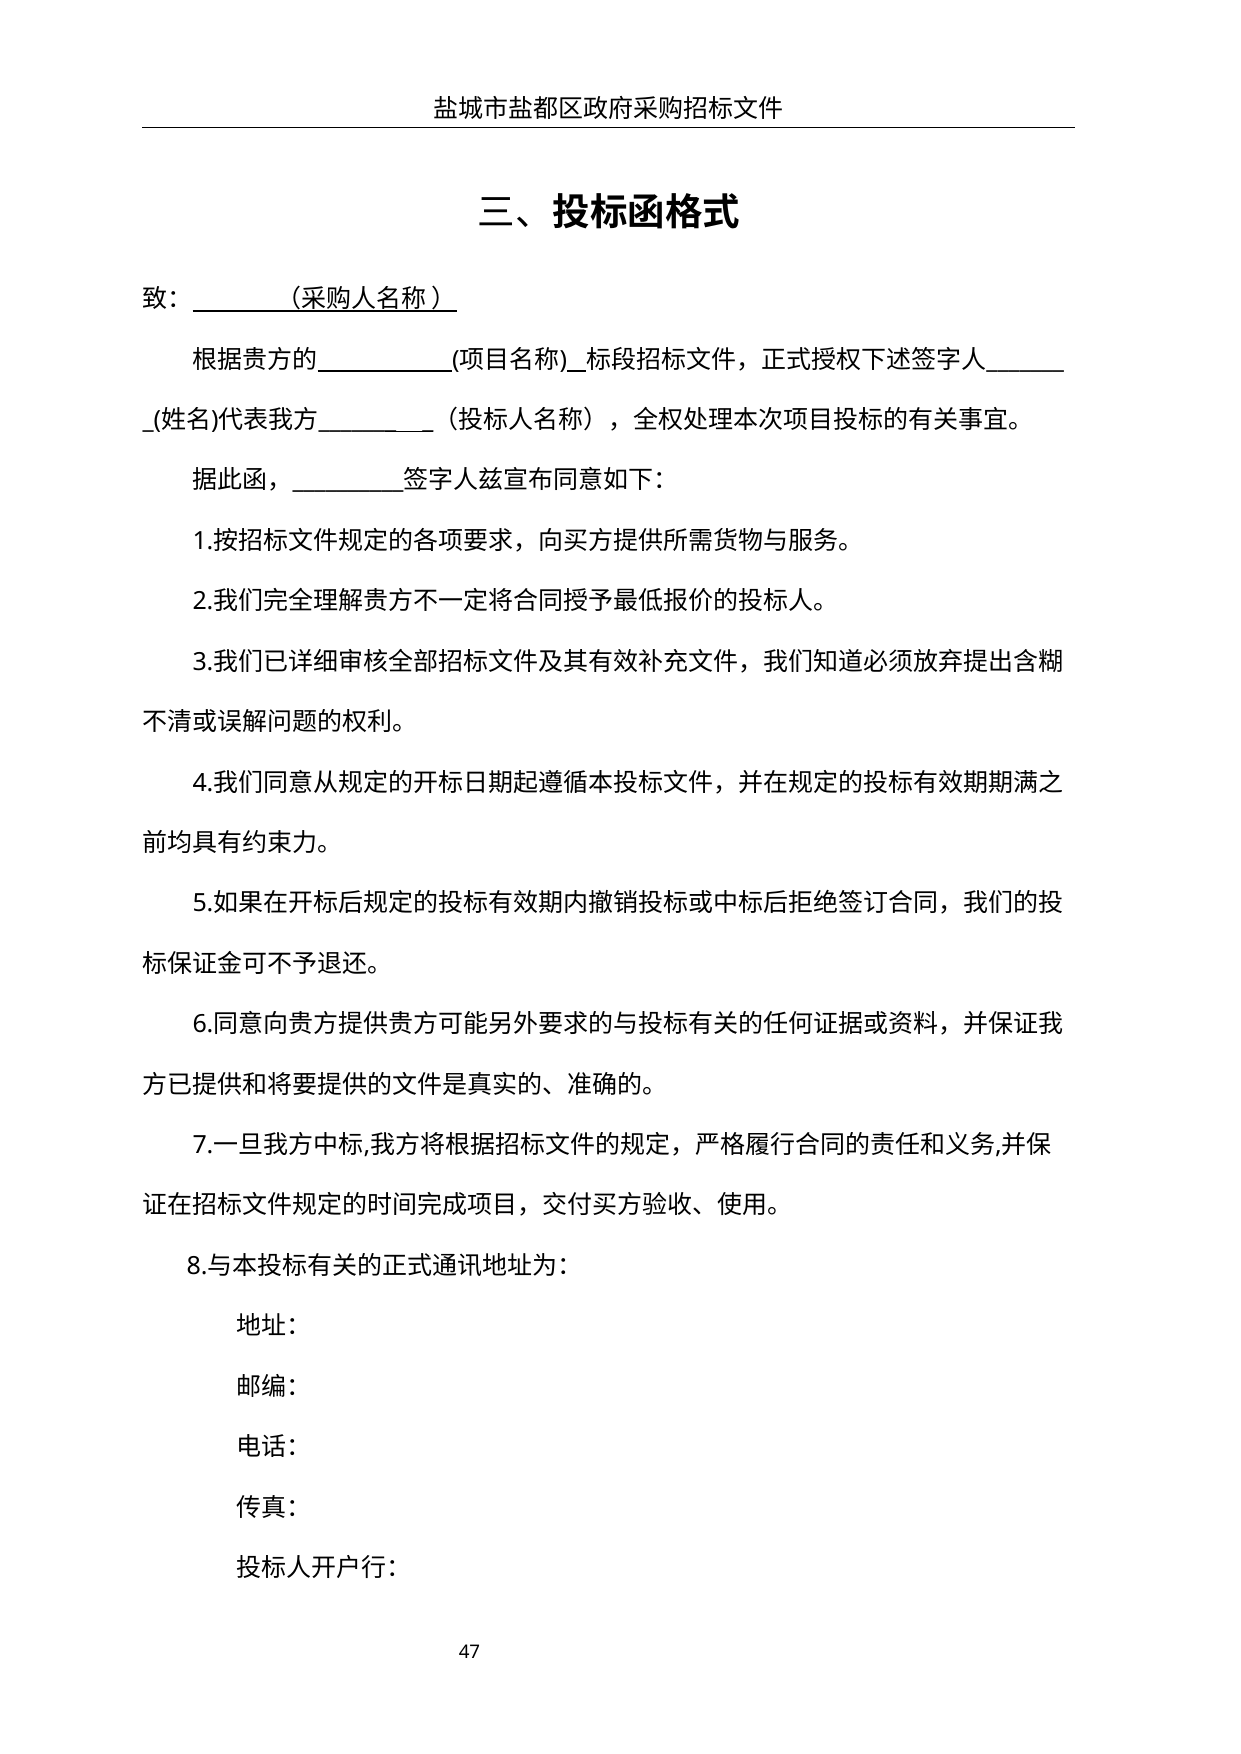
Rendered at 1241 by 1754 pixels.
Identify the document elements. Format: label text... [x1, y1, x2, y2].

text 致： （采购人名称 ） [142, 267, 1075, 327]
text 1.按招标文件规定的各项要求，向买方提供所需货物与服务。 [142, 508, 1075, 569]
text 邮编： [186, 1354, 1075, 1414]
text 据此函，__________签字人兹宣布同意如下： [142, 448, 1075, 508]
text 4.我们同意从规定的开标日期起遵循本投标文件，并在规定的投标有效期期满之前均具有约束力。 [142, 750, 1075, 871]
text 3.我们已详细审核全部招标文件及其有效补充文件，我们知道必须放弃提出含糊不清或误解问题的权利。 [142, 629, 1075, 750]
text 7.一旦我方中标,我方将根据招标文件的规定，严格履行合同的责任和义务,并保证在招标文件规定的时间完成项目，交付买方验收、使用。 [142, 1112, 1075, 1233]
text 传真： [186, 1475, 1075, 1535]
text 2.我们完全理解贵方不一定将合同授予最低报价的投标人。 [142, 569, 1075, 629]
text 地址： [186, 1294, 1075, 1354]
text 电话： [186, 1414, 1075, 1475]
text 根据贵方的 (项目名称) 标段招标文件，正式授权下述签字人________(姓名)代表我方_______ _（投标人名称），全权处理本次项目投标的有关事宜。 [142, 327, 1075, 448]
subtitle 三、投标函格式 [142, 179, 1075, 239]
text 6.同意向贵方提供贵方可能另外要求的与投标有关的任何证据或资料，并保证我方已提供和将要提供的文件是真实的、准确的。 [142, 992, 1075, 1112]
text 8.与本投标有关的正式通讯地址为： [186, 1233, 1075, 1294]
text 5.如果在开标后规定的投标有效期内撤销投标或中标后拒绝签订合同，我们的投标保证金可不予退还。 [142, 871, 1075, 992]
text 投标人开户行： [186, 1535, 1075, 1596]
